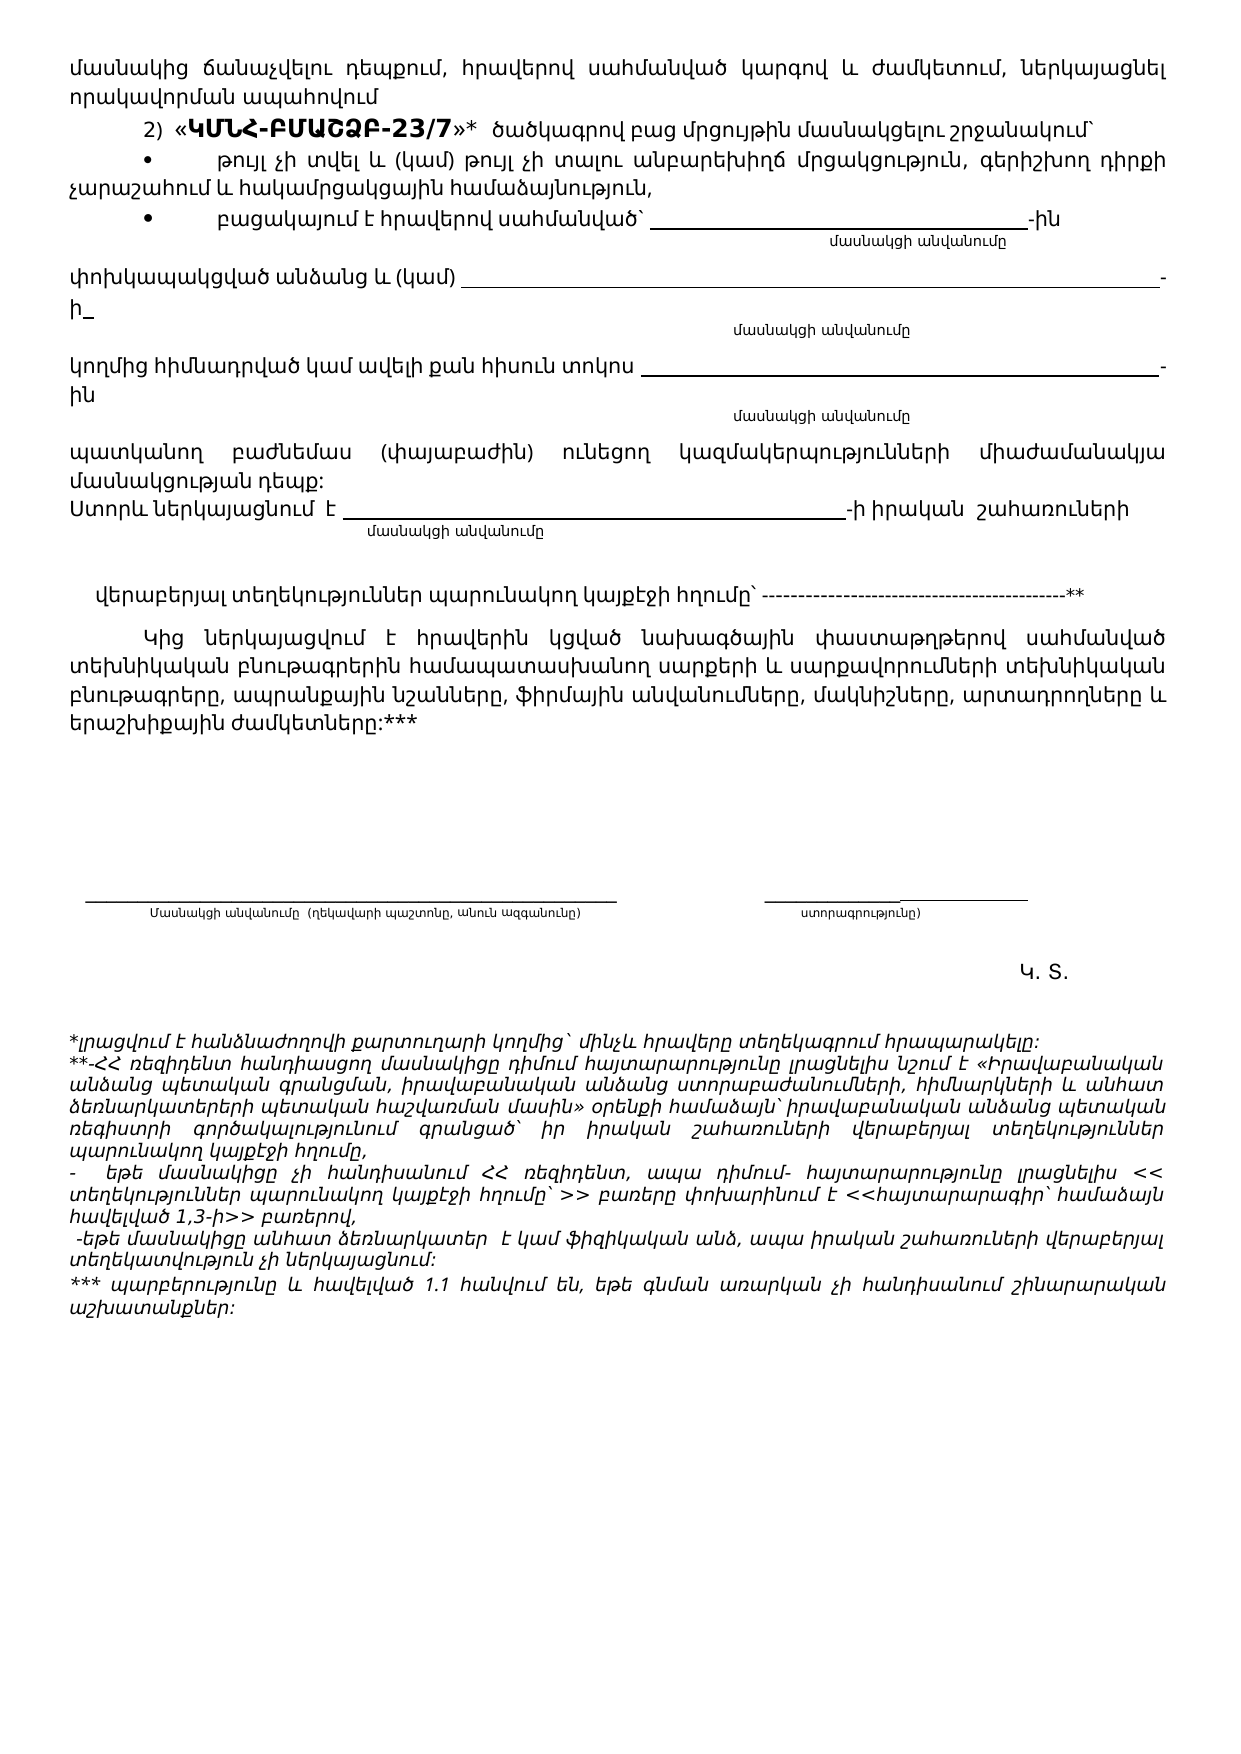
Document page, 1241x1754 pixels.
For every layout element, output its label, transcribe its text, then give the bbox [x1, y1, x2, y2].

text կողմից հիմնադրված կամ ավելի քան հիսուն տոկոս -ին [69, 351, 1167, 408]
text -եթե մասնակիցը անհատ ձեռնարկատեր է կամ ֆիզիկական անձ, ապա իրական շահառուների վերաբերյալ տեղեկատվություն չի ներկայացնում: [69, 1227, 1167, 1271]
text Ստորև ներկայացնում է -ի իրական շահառուների [69, 494, 1167, 523]
text մասնակցի անվանումը [69, 408, 1167, 437]
list բացակայում է հրավերով սահմանված` -ին [69, 202, 1167, 233]
text *լրացվում է հանձնաժողովի քարտուղարի կողմից` մինչև հրավերը տեղեկագրում հրապարակելը: [69, 1031, 1167, 1052]
text - եթե մասնակիցը չի հանդիսանում ՀՀ ռեզիդենտ, ապա դիմում- հայտարարությունը լրացնելիս << տեղեկություններ պարունակող կայքէջի հղումը՝ >> բառերը փոխարինում է <<հայտարարագիր՝ համաձայն հավելված 1,3-ի>> բառերով, [69, 1162, 1167, 1227]
text պատկանող բաժնեմաս (փայաբաժին) ունեցող կազմակերպությունների միաժամանակյա մասնակցության դեպք: [69, 437, 1167, 494]
text **-ՀՀ ռեզիդենտ հանդիասցող մասնակիցը դիմում հայտարարությունը լրացնելիս նշում է «Իրավաբանական անձանց պետական գրանցման, իրավաբանական անձանց ստորաբաժանումների, հիմնարկների և անհատ ձեռնարկատերերի պետական հաշվառման մասին» օրենքի համաձայն՝ իրավաբանական անձանց պետական ռեգիստրի գործակալությունում գրանցած՝ իր իրական շահառուների վերաբերյալ տեղեկություններ պարունակող կայքէջի հղումը, [69, 1052, 1167, 1162]
text Կ. Տ. [69, 960, 1167, 984]
text վերաբերյալ տեղեկություններ պարունակող կայքէջի հղումը՝ --------------------------------------------** [54, 580, 1167, 609]
text մասնակից ճանաչվելու դեպքում, հրավերով սահմանված կարգով և ժամկետում, ներկայացնել որակավորման ապահովում [69, 56, 1167, 111]
text փոխկապակցված անձանց և (կամ) -ի [69, 262, 1167, 322]
text մասնակցի անվանումը [69, 523, 1167, 552]
text *** պարբերությունը և հավելված 1.1 հանվում են, եթե գնման առարկան չի հանդիսանում շինարարական աշխատանքներ: [69, 1271, 1167, 1319]
list թույլ չի տվել և (կամ) թույլ չի տալու անբարեխիղճ մրցակցություն, գերիշխող դիրքի չարաշահում և հակամրցակցային համաձայնություն, [69, 145, 1167, 202]
text Կից ներկայացվում է հրավերին կցված նախագծային փաստաթղթերով սահմանված տեխնիկական բնութագրերին համապատասխանող սարքերի և սարքավորումների տեխնիկական բնութագրերը, ապրանքային նշանները, ֆիրմային անվանումները, մակնիշները, արտադրողները և երաշխիքային ժամկետները:*** [69, 623, 1167, 737]
text մասնակցի անվանումը [69, 233, 1167, 262]
text մասնակցի անվանումը [69, 322, 1167, 351]
text ___________________________________________________ _____________ Մասնակցի անվանումը (ղեկավարի պաշտոնը, անուն ազգանունը) ստորագրությունը) [69, 879, 1167, 931]
text 2) «ԿՄՆՀ-ԲՄԱՇՁԲ-23/7»* ծածկագրով բաց մրցույթին մասնակցելու շրջանակում` [69, 111, 1167, 145]
